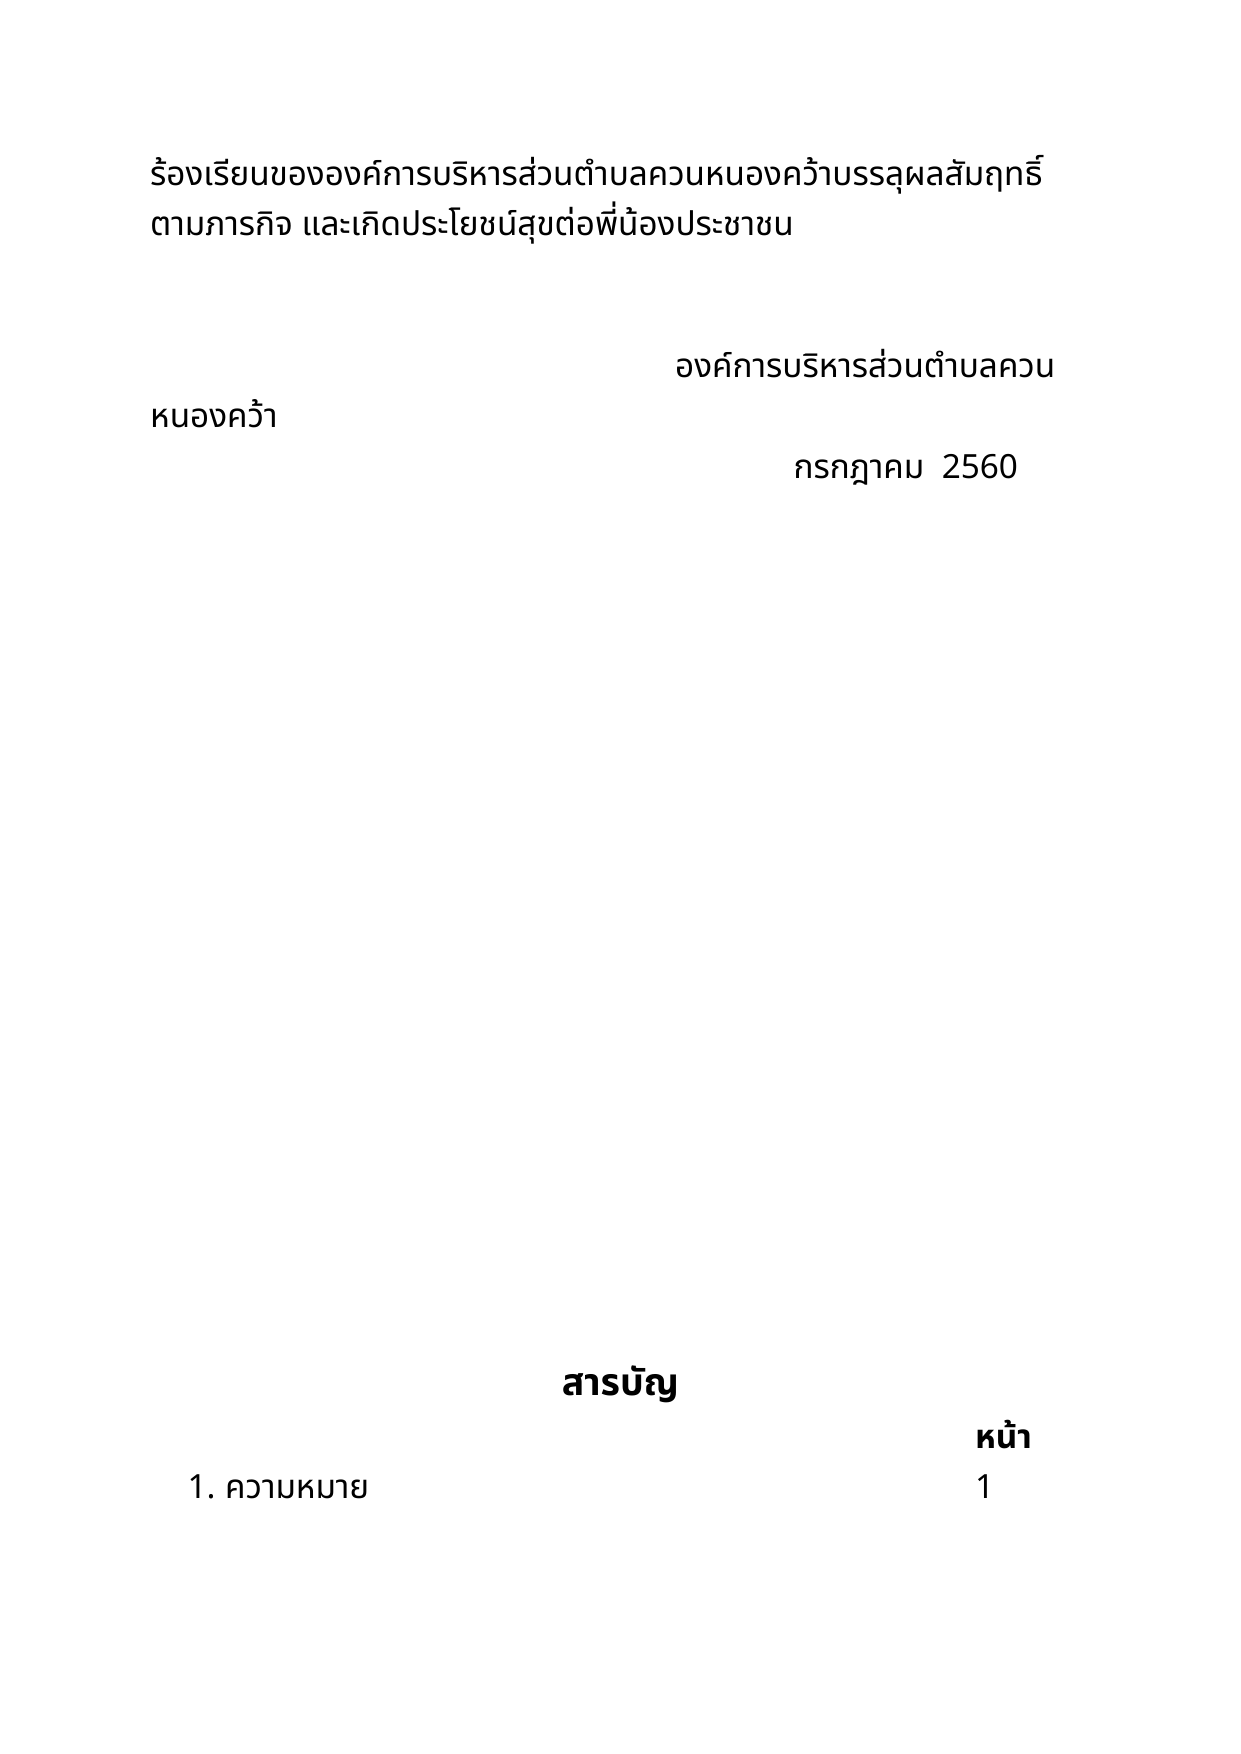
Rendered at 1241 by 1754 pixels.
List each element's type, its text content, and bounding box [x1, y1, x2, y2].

text สารบัญ [150, 1356, 1090, 1413]
text หน้า [150, 1413, 1090, 1463]
list ความหมาย 1 [187, 1463, 1090, 1514]
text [150, 150, 1090, 251]
text องค์การบริหารส่วนตำบลควนหนองคว้า [150, 342, 1090, 442]
text กรกฎาคม 2560 [150, 442, 1090, 493]
